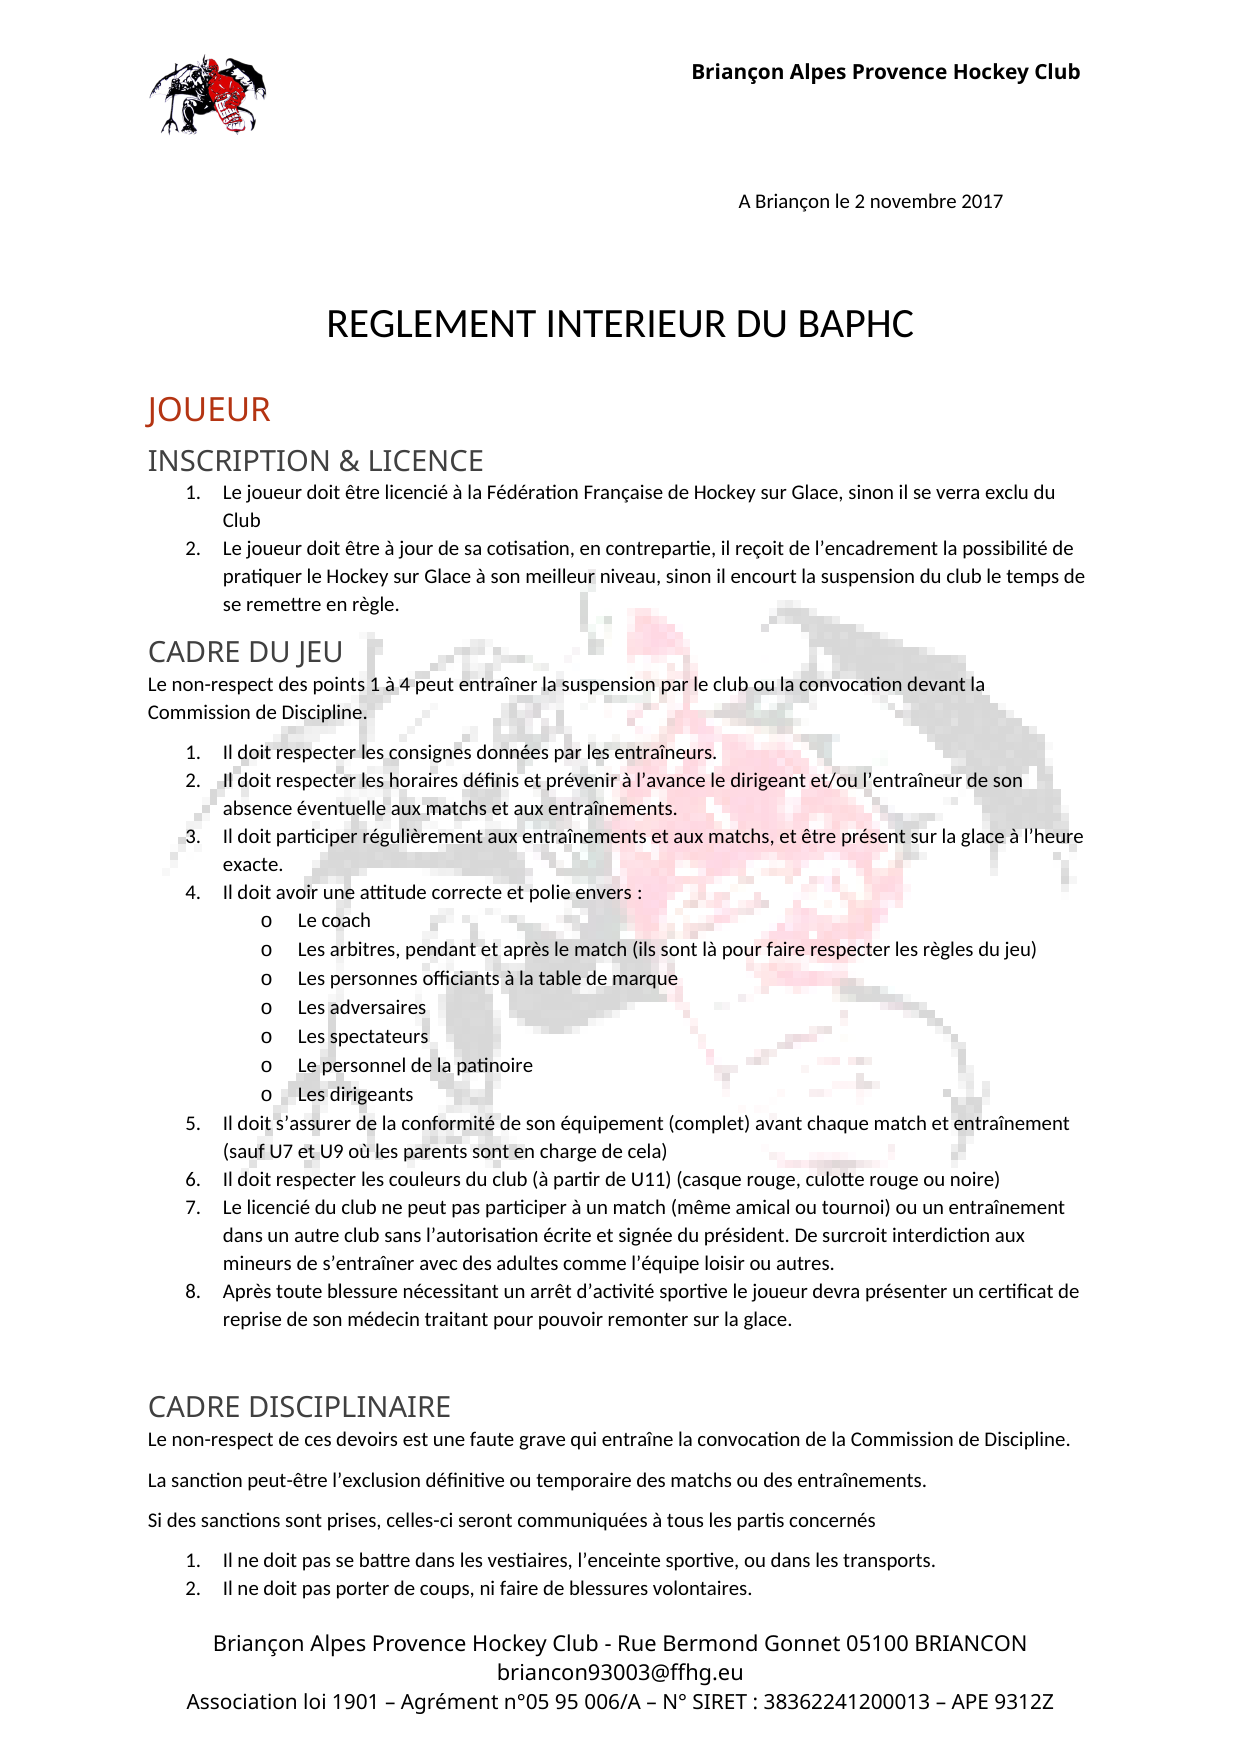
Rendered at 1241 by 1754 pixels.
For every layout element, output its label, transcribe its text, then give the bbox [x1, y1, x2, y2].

list Le joueur doit être à jour de sa cotisation, en contrepartie, il reçoit de l’encadrement la possibilité de pratiquer le Hockey sur Glace à son meilleur niveau, sinon il encourt la suspension du club le temps de se remettre en règle. [185, 535, 1093, 617]
text Le non-respect des points 1 à 4 peut entraîner la suspension par le club ou la convocation devant la Commission de Discipline. [148, 671, 1093, 724]
list Les personnes officiants à la table de marque [260, 965, 1093, 992]
list Il doit respecter les horaires définis et prévenir à l’avance le dirigeant et/ou l’entraîneur de son absence éventuelle aux matchs et aux entraînements. [185, 767, 1093, 821]
subtitle JOUEUR [148, 386, 1093, 431]
text La sanction peut-être l’exclusion définitive ou temporaire des matchs ou des entraînements. [148, 1467, 1093, 1492]
list Il ne doit pas se battre dans les vestiaires, l’enceinte sportive, ou dans les transports. [185, 1548, 1093, 1573]
subtitle CADRE DISCIPLINAIRE [148, 1387, 1093, 1426]
list Les arbitres, pendant et après le match (ils sont là pour faire respecter les règles du jeu) [260, 936, 1093, 963]
list Les spectateurs [260, 1023, 1093, 1050]
subtitle CADRE DU JEU [148, 632, 1093, 671]
text REGLEMENT INTERIEUR DU BAPHC [148, 297, 1093, 348]
list Il doit participer régulièrement aux entraînements et aux matchs, et être présent sur la glace à l’heure exacte. [185, 823, 1093, 877]
list Il doit respecter les couleurs du club (à partir de U11) (casque rouge, culotte rouge ou noire) [185, 1166, 1093, 1192]
list Le licencié du club ne peut pas participer à un match (même amical ou tournoi) ou un entraînement dans un autre club sans l’autorisation écrite et signée du président. De surcroit interdiction aux mineurs de s’entraîner avec des adultes comme l’équipe loisir ou autres. [185, 1194, 1093, 1276]
text A Briançon le 2 novembre 2017 [148, 188, 1093, 213]
list Il doit s’assurer de la conformité de son équipement (complet) avant chaque match et entraînement (sauf U7 et U9 où les parents sont en charge de cela) [185, 1111, 1093, 1164]
list Après toute blessure nécessitant un arrêt d’activité sportive le joueur devra présenter un certificat de reprise de son médecin traitant pour pouvoir remonter sur la glace. [185, 1278, 1093, 1331]
subtitle INSCRIPTION & LICENCE [148, 440, 1093, 479]
list Le personnel de la patinoire [260, 1052, 1093, 1079]
list Il ne doit pas porter de coups, ni faire de blessures volontaires. [185, 1576, 1093, 1601]
list Les adversaires [260, 994, 1093, 1021]
list Le joueur doit être licencié à la Fédération Française de Hockey sur Glace, sinon il se verra exclu du Club [185, 479, 1093, 533]
text Si des sanctions sont prises, celles-ci seront communiquées à tous les partis concernés [148, 1507, 1093, 1533]
picture [147, 52, 269, 137]
list Il doit avoir une attitude correcte et polie envers : [185, 879, 1093, 904]
list Il doit respecter les consignes données par les entraîneurs. [185, 739, 1093, 765]
text Le non-respect de ces devoirs est une faute grave qui entraîne la convocation de la Commission de Discipline. [148, 1426, 1093, 1452]
list Les dirigeants [260, 1081, 1093, 1108]
list Le coach [260, 907, 1093, 933]
